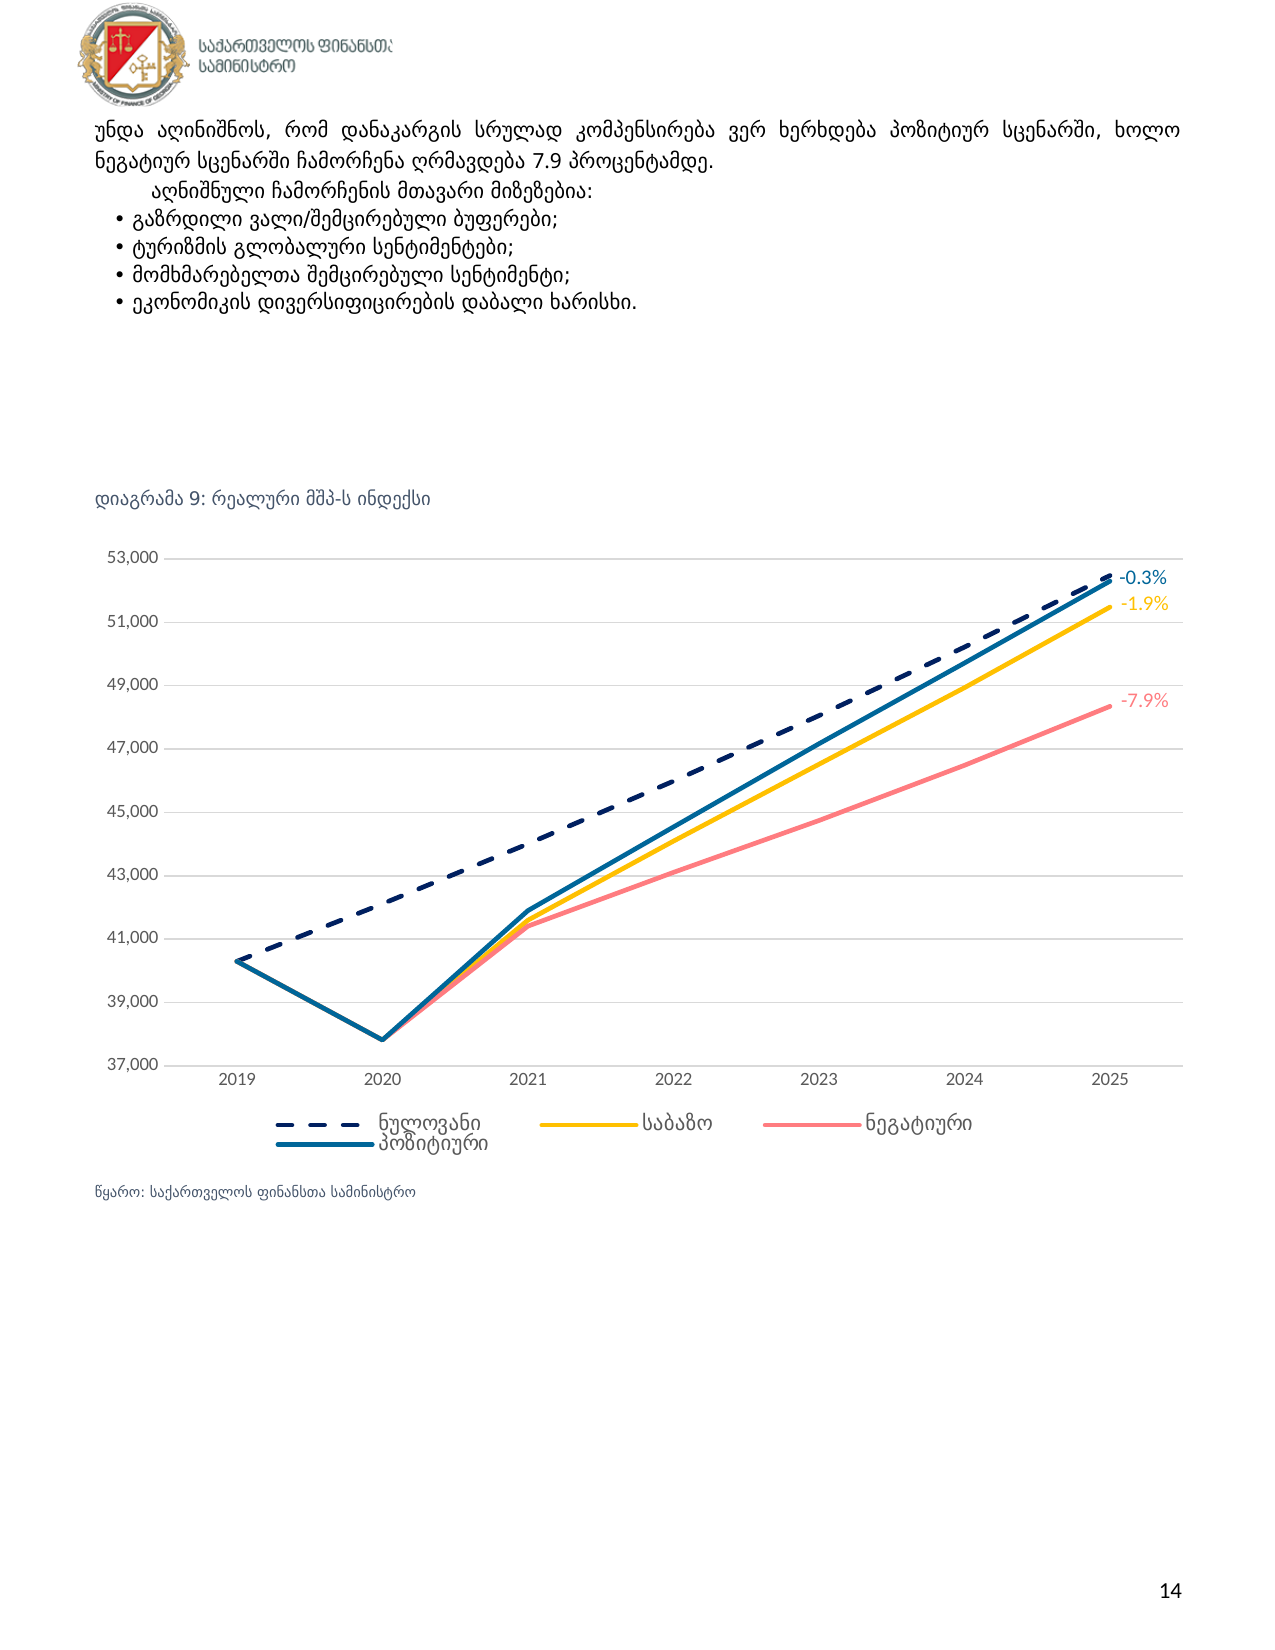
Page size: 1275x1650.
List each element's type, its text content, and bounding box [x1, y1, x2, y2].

text დიაგრამა 9: რეალური მშპ-ს ინდექსი [94, 485, 1182, 511]
text წყარო: საქართველოს ფინანსთა სამინისტრო [94, 1184, 1182, 1201]
list მომხმარებელთა შემცირებული სენტიმენტი; [113, 263, 1182, 287]
picture [1154, 570, 1165, 584]
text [94, 118, 1182, 175]
list ეკონომიკის დივერსიფიცირების დაბალი ხარისხი. [113, 290, 1182, 315]
list ტურიზმის გლობალური სენტიმენტები; [113, 235, 1182, 259]
text აღნიშნული ჩამორჩენის მთავარი მიზეზებია: [94, 179, 1182, 203]
list გაზრდილი ვალი/შემცირებული ბუფერები; [113, 207, 1182, 231]
picture [76, 2, 392, 106]
